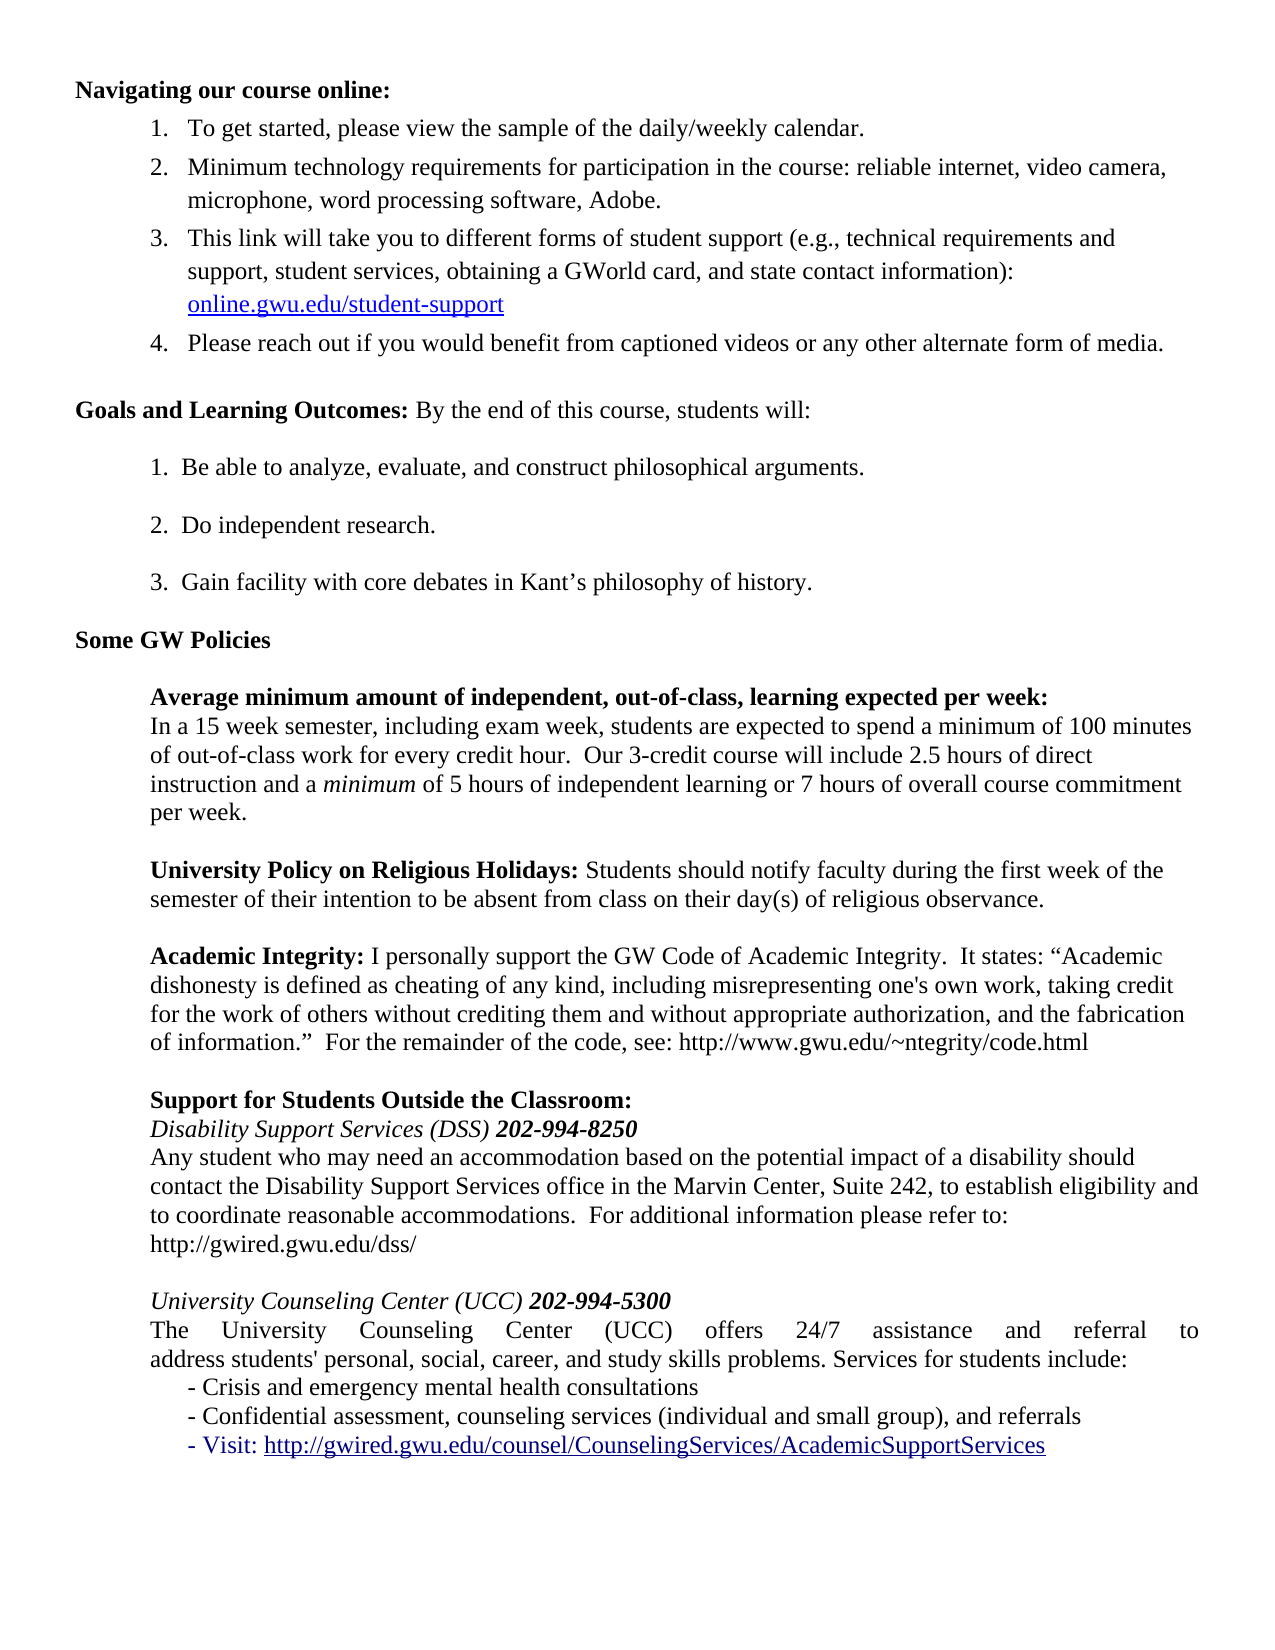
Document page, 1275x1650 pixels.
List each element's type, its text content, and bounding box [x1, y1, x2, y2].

text Average minimum amount of independent, out-of-class, learning expected per week: [75, 682, 1200, 711]
list Minimum technology requirements for participation in the course: reliable internet, video camera, microphone, word processing software, Adobe. [150, 152, 1200, 214]
text Disability Support Services (DSS) 202-994-8250 [150, 1114, 1200, 1142]
list Please reach out if you would benefit from captioned videos or any other alternate form of media. [150, 328, 1200, 357]
list This link will take you to different forms of student support (e.g., technical requirements and support, student services, obtaining a GWorld card, and state contact information): online.gwu.edu/student-support [150, 223, 1200, 318]
text Support for Students Outside the Classroom: [150, 1085, 1200, 1114]
list To get started, please view the sample of the daily/weekly calendar. [150, 113, 1200, 142]
text University Policy on Religious Holidays: Students should notify faculty during the first week of the semester of their intention to be absent from class on their day(s) of religious observance. [150, 855, 1200, 912]
text Academic Integrity: I personally support the GW Code of Academic Integrity. It states: “Academic dishonesty is defined as cheating of any kind, including misrepresenting one's own work, taking credit for the work of others without crediting them and without appropriate authorization, and the fabrication of information.” For the remainder of the code, see: http://www.gwu.edu/~ntegrity/code.html [150, 941, 1200, 1056]
text University Counseling Center (UCC) 202-994-5300 [150, 1286, 1200, 1315]
text 1. Be able to analyze, evaluate, and construct philosophical arguments. [75, 452, 1200, 481]
text - Crisis and emergency mental health consultations [112, 1372, 1200, 1401]
text The University Counseling Center (UCC) offers 24/7 assistance and referral to address students' personal, social, career, and study skills problems. Services for students include: [150, 1315, 1200, 1372]
text Navigating our course online: [75, 75, 1200, 104]
text - Visit: http://gwired.gwu.edu/counsel/CounselingServices/AcademicSupportServices [75, 1430, 1200, 1459]
text In a 15 week semester, including exam week, students are expected to spend a minimum of 100 minutes of out-of-class work for every credit hour. Our 3-credit course will include 2.5 hours of direct instruction and a minimum of 5 hours of independent learning or 7 hours of overall course commitment per week. [150, 711, 1200, 826]
text Some GW Policies [75, 625, 1200, 654]
text Goals and Learning Outcomes: By the end of this course, students will: [75, 395, 1200, 424]
text 2. Do independent research. [75, 510, 1200, 539]
text - Confidential assessment, counseling services (individual and small group), and referrals [187, 1401, 1200, 1430]
text 3. Gain facility with core debates in Kant’s philosophy of history. [75, 567, 1200, 596]
text Any student who may need an accommodation based on the potential impact of a disability should contact the Disability Support Services office in the Marvin Center, Suite 242, to establish eligibility and to coordinate reasonable accommodations. For additional information please refer to: http://gwired.gwu.edu/dss/ [150, 1142, 1200, 1257]
